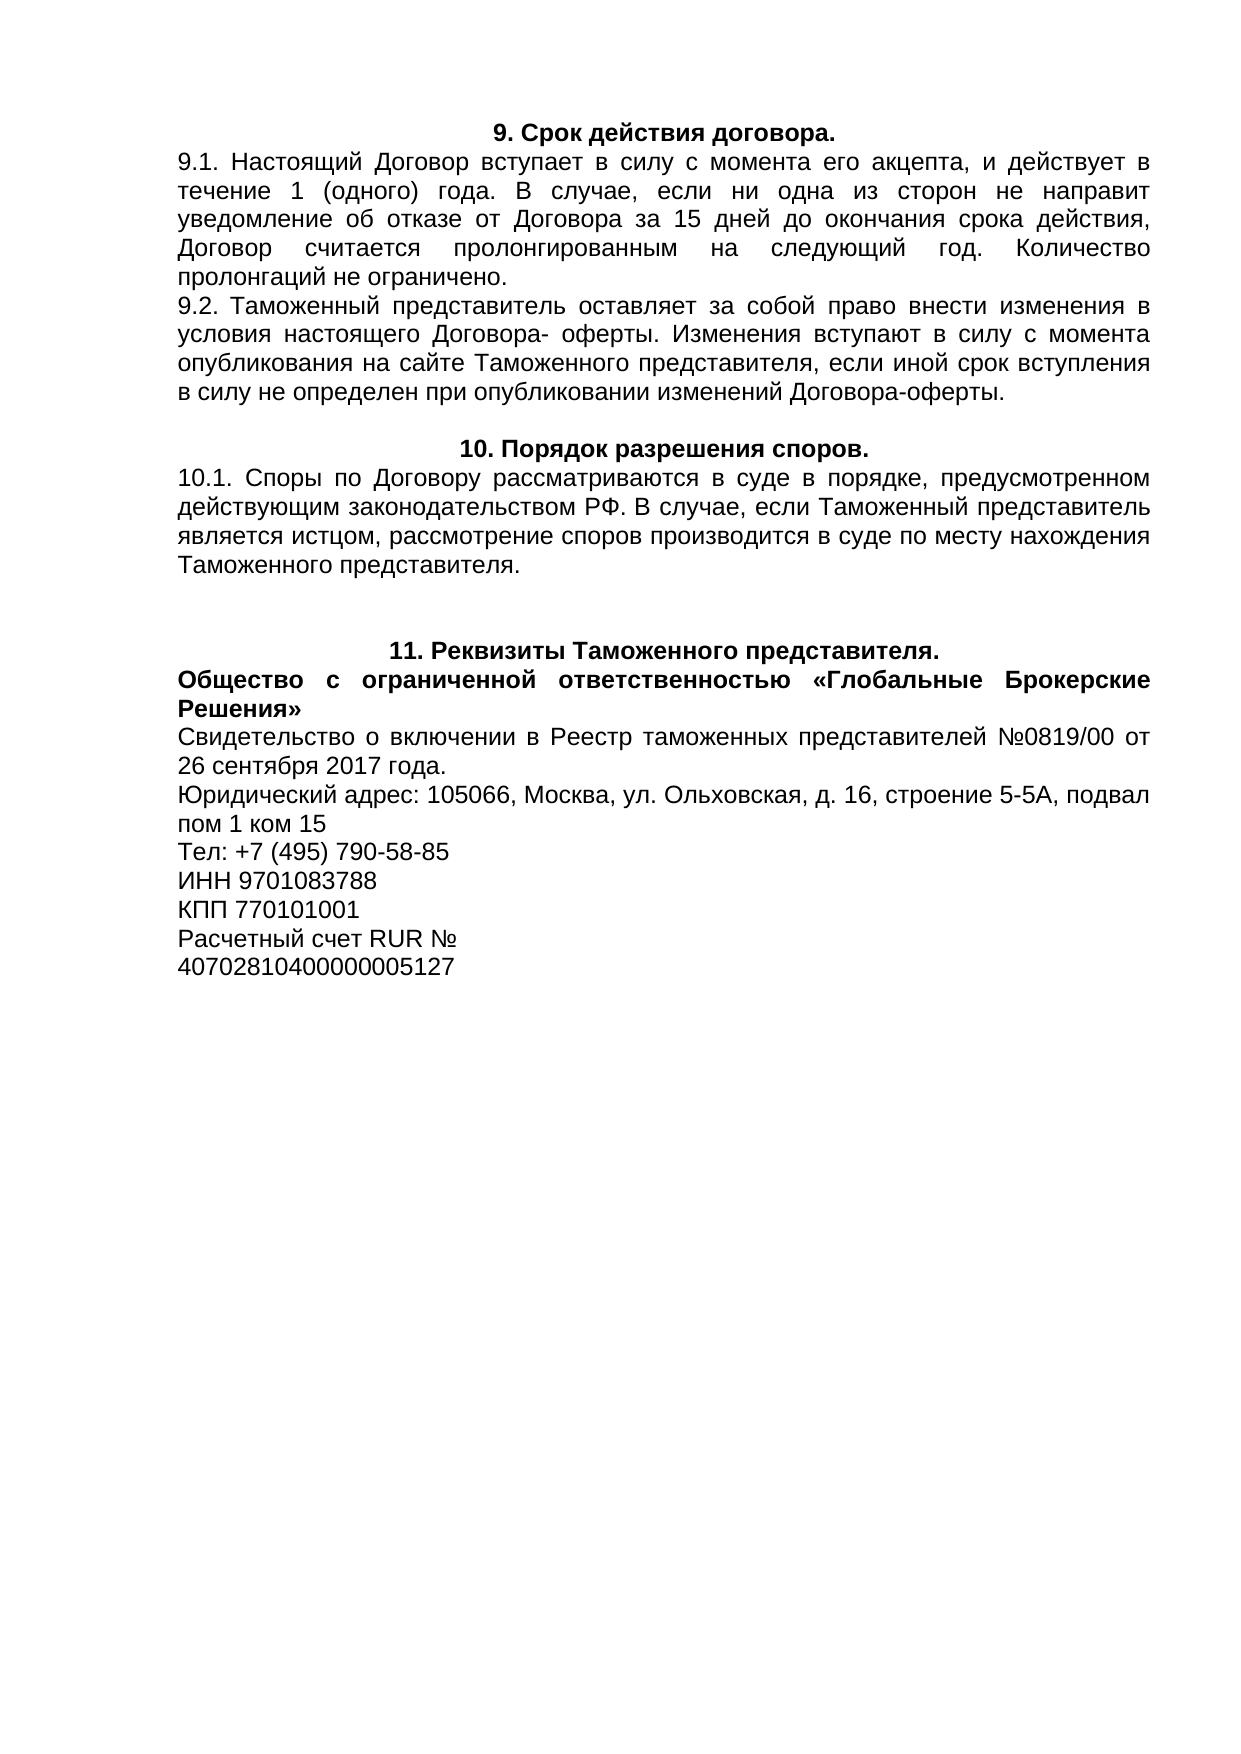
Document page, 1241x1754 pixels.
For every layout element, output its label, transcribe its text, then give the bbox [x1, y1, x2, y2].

text 9. Срок действия договора. [177, 118, 1152, 147]
text Общество с ограниченной ответственностью «Глобальные Брокерские Решения» [177, 665, 1152, 722]
text Свидетельство о включении в Реестр таможенных представителей №0819/00 от 26 сентября 2017 года. [177, 722, 1152, 780]
text Юридический адрес: 105066, Москва, ул. Ольховская, д. 16, строение 5-5А, подвал пом 1 ком 15 [177, 780, 1152, 837]
text ИНН 9701083788 [177, 866, 1152, 895]
text 11. Реквизиты Таможенного представителя. [177, 636, 1152, 665]
text Тел: +7 (495) 790-58-85 [177, 837, 1152, 866]
text 40702810400000005127 [177, 952, 1152, 981]
text 10. Порядок разрешения споров. [177, 434, 1152, 463]
text КПП 770101001 [177, 895, 1152, 923]
text Расчетный счет RUR № [177, 923, 1152, 952]
text 10.1. Споры по Договору рассматриваются в суде в порядке, предусмотренном действующим законодательством РФ. В случае, если Таможенный представитель является истцом, рассмотрение споров производится в суде по месту нахождения Таможенного представителя. [177, 463, 1152, 578]
text 9.2. Таможенный представитель оставляет за собой право внести изменения в условия настоящего Договора- оферты. Изменения вступают в силу с момента опубликования на сайте Таможенного представителя, если иной срок вступления в силу не определен при опубликовании изменений Договора-оферты. [177, 291, 1152, 406]
text 9.1. Настоящий Договор вступает в силу с момента его акцепта, и действует в течение 1 (одного) года. В случае, если ни одна из сторон не направит уведомление об отказе от Договора за 15 дней до окончания срока действия, Договор считается пролонгированным на следующий год. Количество пролонгаций не ограничено. [177, 147, 1152, 291]
